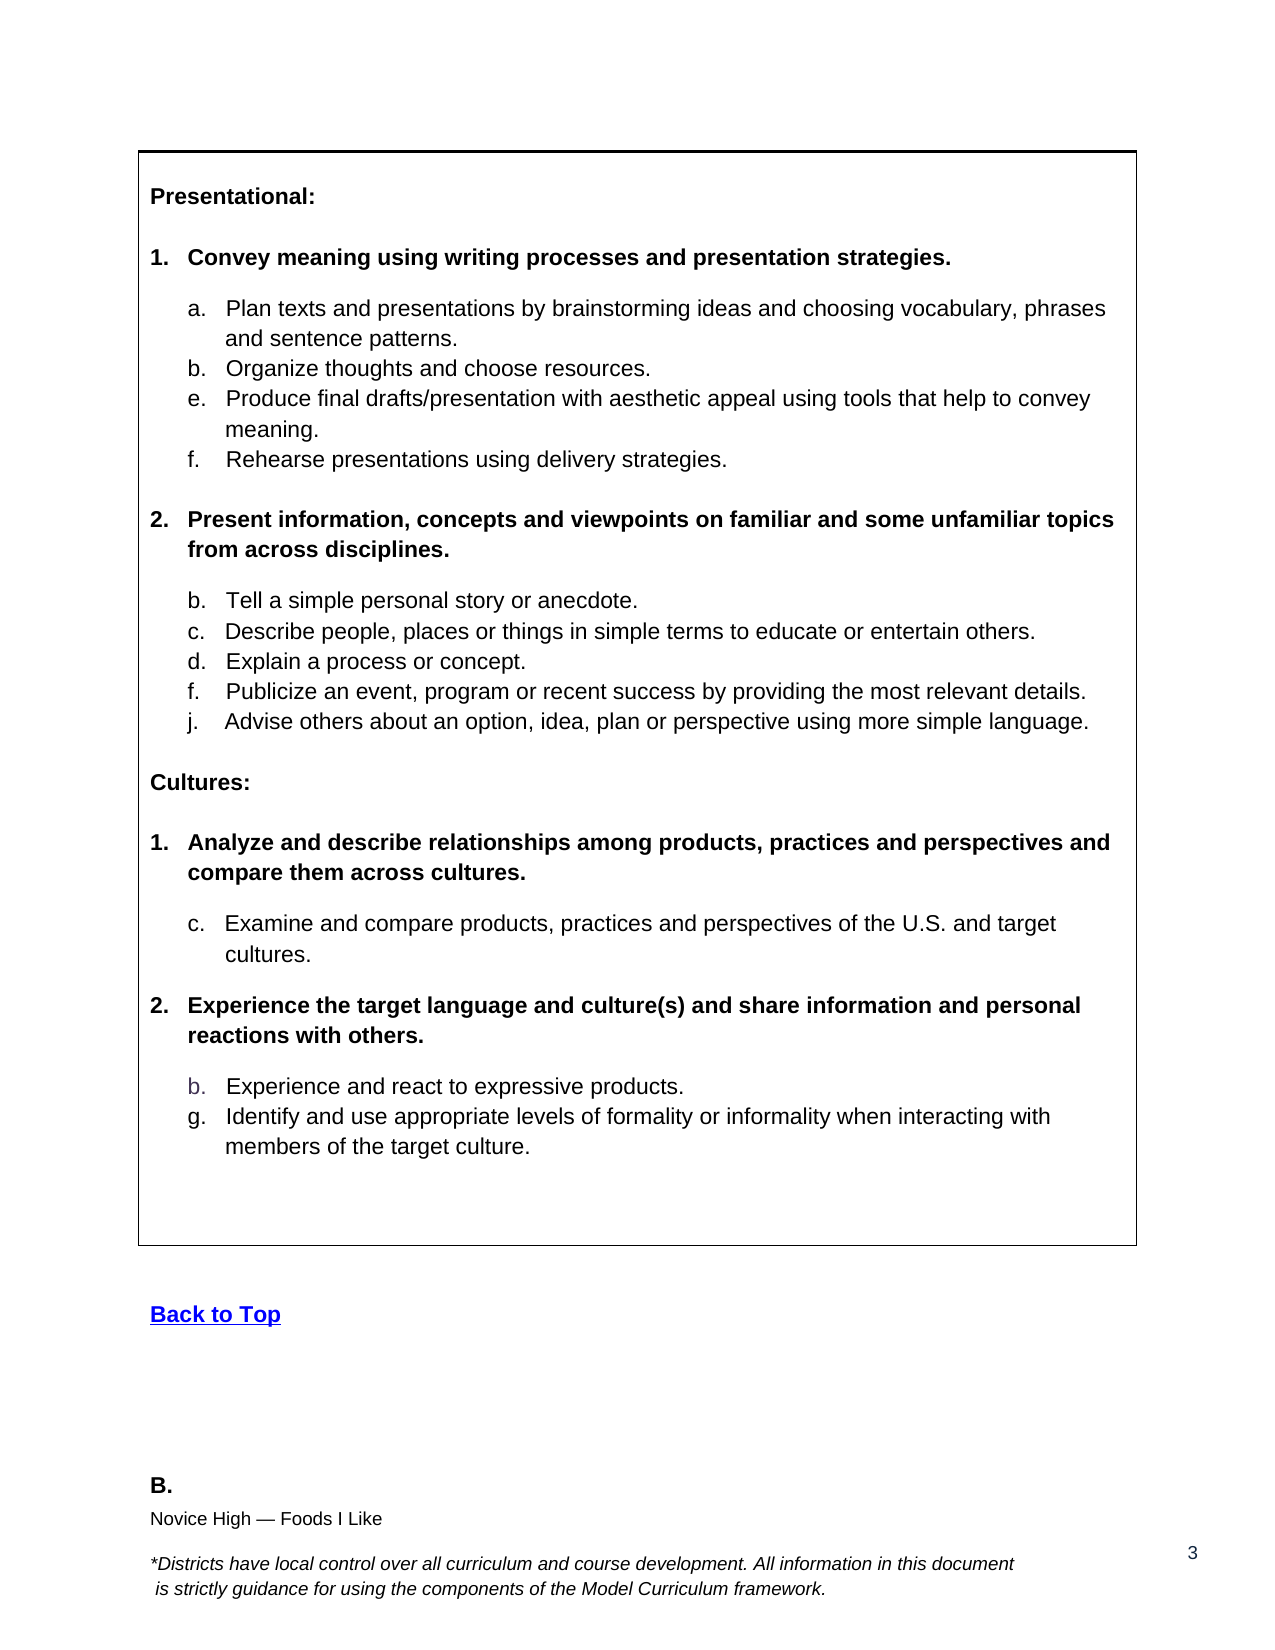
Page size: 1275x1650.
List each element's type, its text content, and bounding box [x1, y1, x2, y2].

text Back to Top [150, 1301, 1125, 1327]
text B. [150, 1472, 1125, 1498]
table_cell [139, 153, 1136, 1245]
